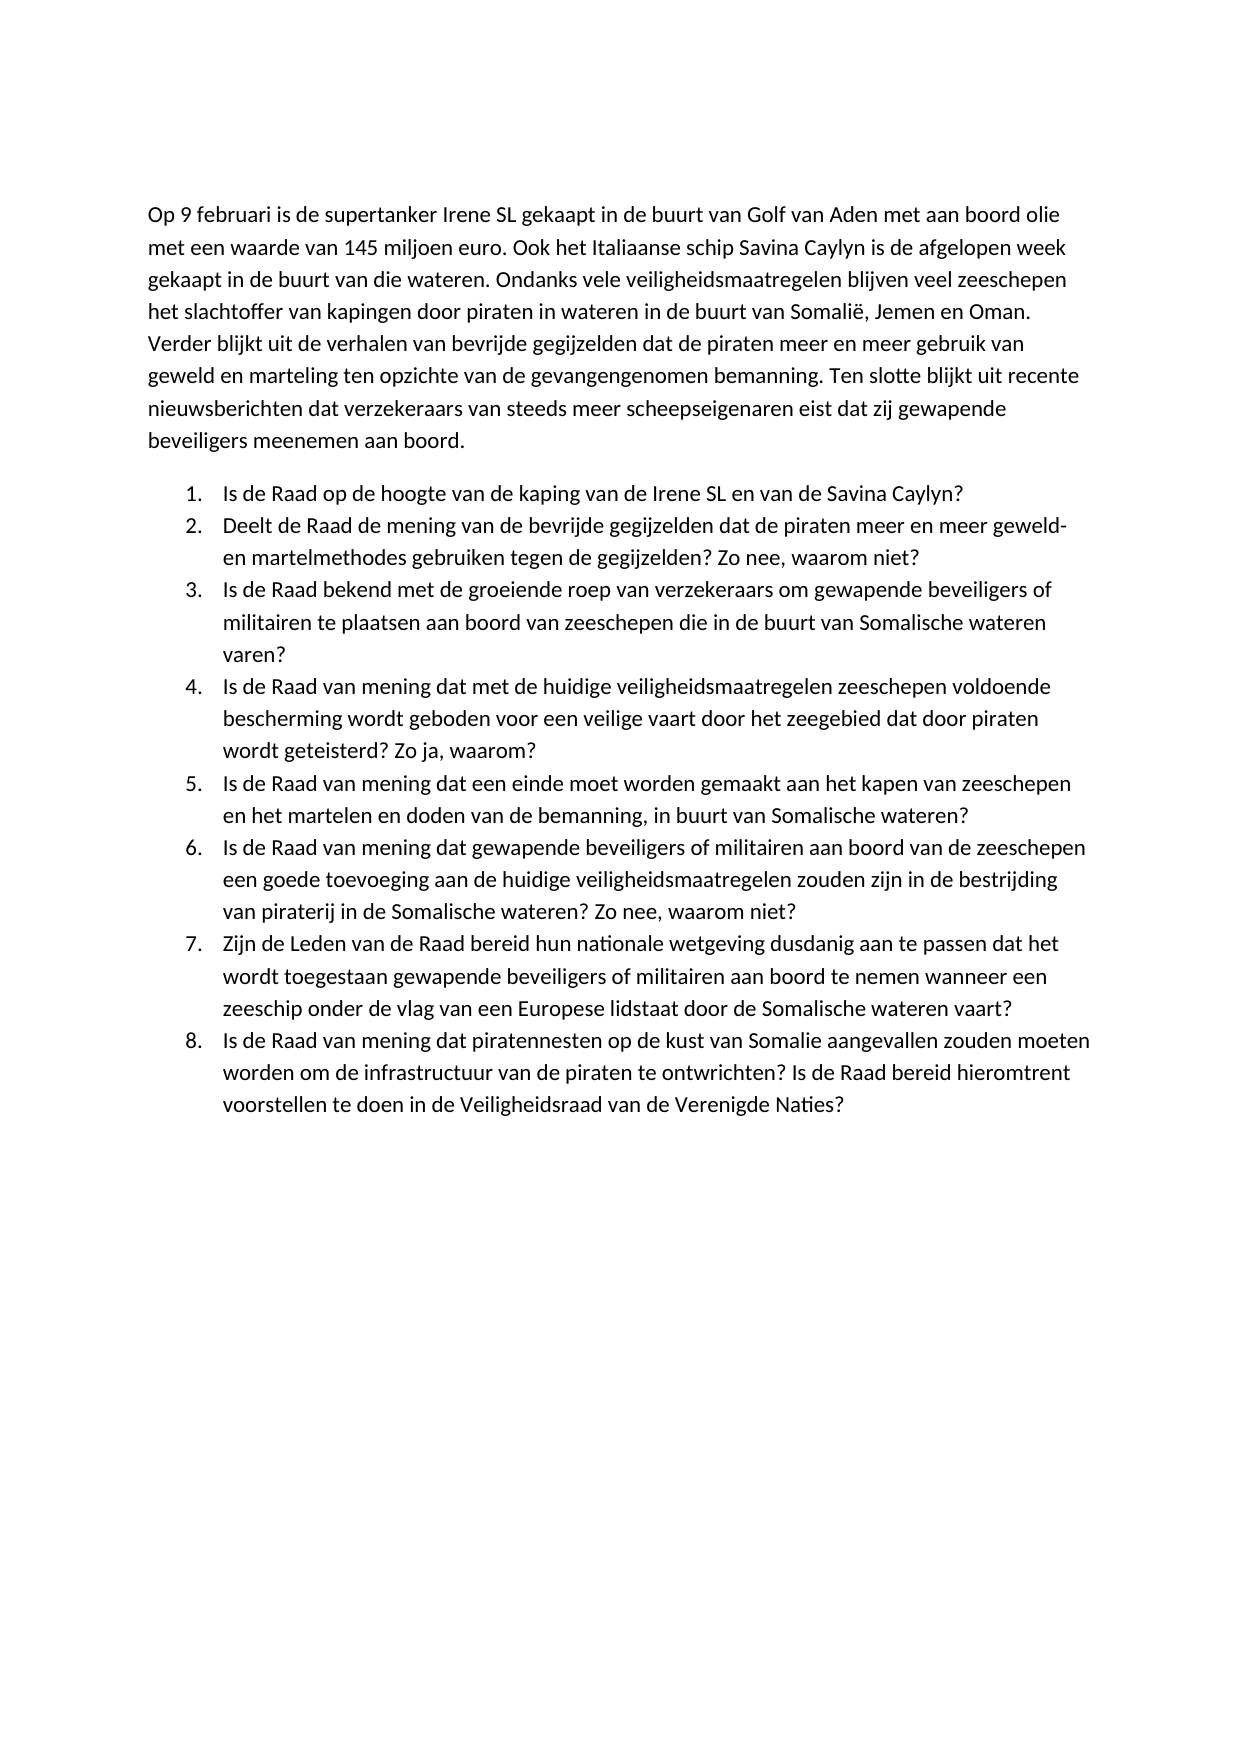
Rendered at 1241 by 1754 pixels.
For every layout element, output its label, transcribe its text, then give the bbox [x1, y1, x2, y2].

list Is de Raad van mening dat piratennesten op de kust van Somalie aangevallen zouden moeten worden om de infrastructuur van de piraten te ontwrichten? Is de Raad bereid hieromtrent voorstellen te doen in de Veiligheidsraad van de Verenigde Naties? [185, 1026, 1093, 1118]
list Is de Raad bekend met de groeiende roep van verzekeraars om gewapende beveiligers of militairen te plaatsen aan boord van zeeschepen die in de buurt van Somalische wateren varen? [185, 576, 1093, 668]
list Is de Raad van mening dat een einde moet worden gemaakt aan het kapen van zeeschepen en het martelen en doden van de bemanning, in buurt van Somalische wateren? [185, 769, 1093, 829]
list Deelt de Raad de mening van de bevrijde gegijzelden dat de piraten meer en meer geweld- en martelmethodes gebruiken tegen de gegijzelden? Zo nee, waarom niet? [185, 511, 1093, 571]
list Is de Raad van mening dat gewapende beveiligers of militairen aan boord van de zeeschepen een goede toevoeging aan de huidige veiligheidsmaatregelen zouden zijn in de bestrijding van piraterij in de Somalische wateren? Zo nee, waarom niet? [185, 833, 1093, 925]
text Op 9 februari is de supertanker Irene SL gekaapt in de buurt van Golf van Aden met aan boord olie met een waarde van 145 miljoen euro. Ook het Italiaanse schip Savina Caylyn is de afgelopen week gekaapt in de buurt van die wateren. Ondanks vele veiligheidsmaatregelen blijven veel zeeschepen het slachtoffer van kapingen door piraten in wateren in de buurt van Somalië, Jemen en Oman. Verder blijkt uit de verhalen van bevrijde gegijzelden dat de piraten meer en meer gebruik van geweld en marteling ten opzichte van de gevangengenomen bemanning. Ten slotte blijkt uit recente nieuwsberichten dat verzekeraars van steeds meer scheepseigenaren eist dat zij gewapende beveiligers meenemen aan boord. [148, 201, 1093, 454]
list Is de Raad op de hoogte van de kaping van de Irene SL en van de Savina Caylyn? [185, 479, 1093, 507]
list Zijn de Leden van de Raad bereid hun nationale wetgeving dusdanig aan te passen dat het wordt toegestaan gewapende beveiligers of militairen aan boord te nemen wanneer een zeeschip onder de vlag van een Europese lidstaat door de Somalische wateren vaart? [185, 929, 1093, 1022]
list Is de Raad van mening dat met de huidige veiligheidsmaatregelen zeeschepen voldoende bescherming wordt geboden voor een veilige vaart door het zeegebied dat door piraten wordt geteisterd? Zo ja, waarom? [185, 672, 1093, 764]
